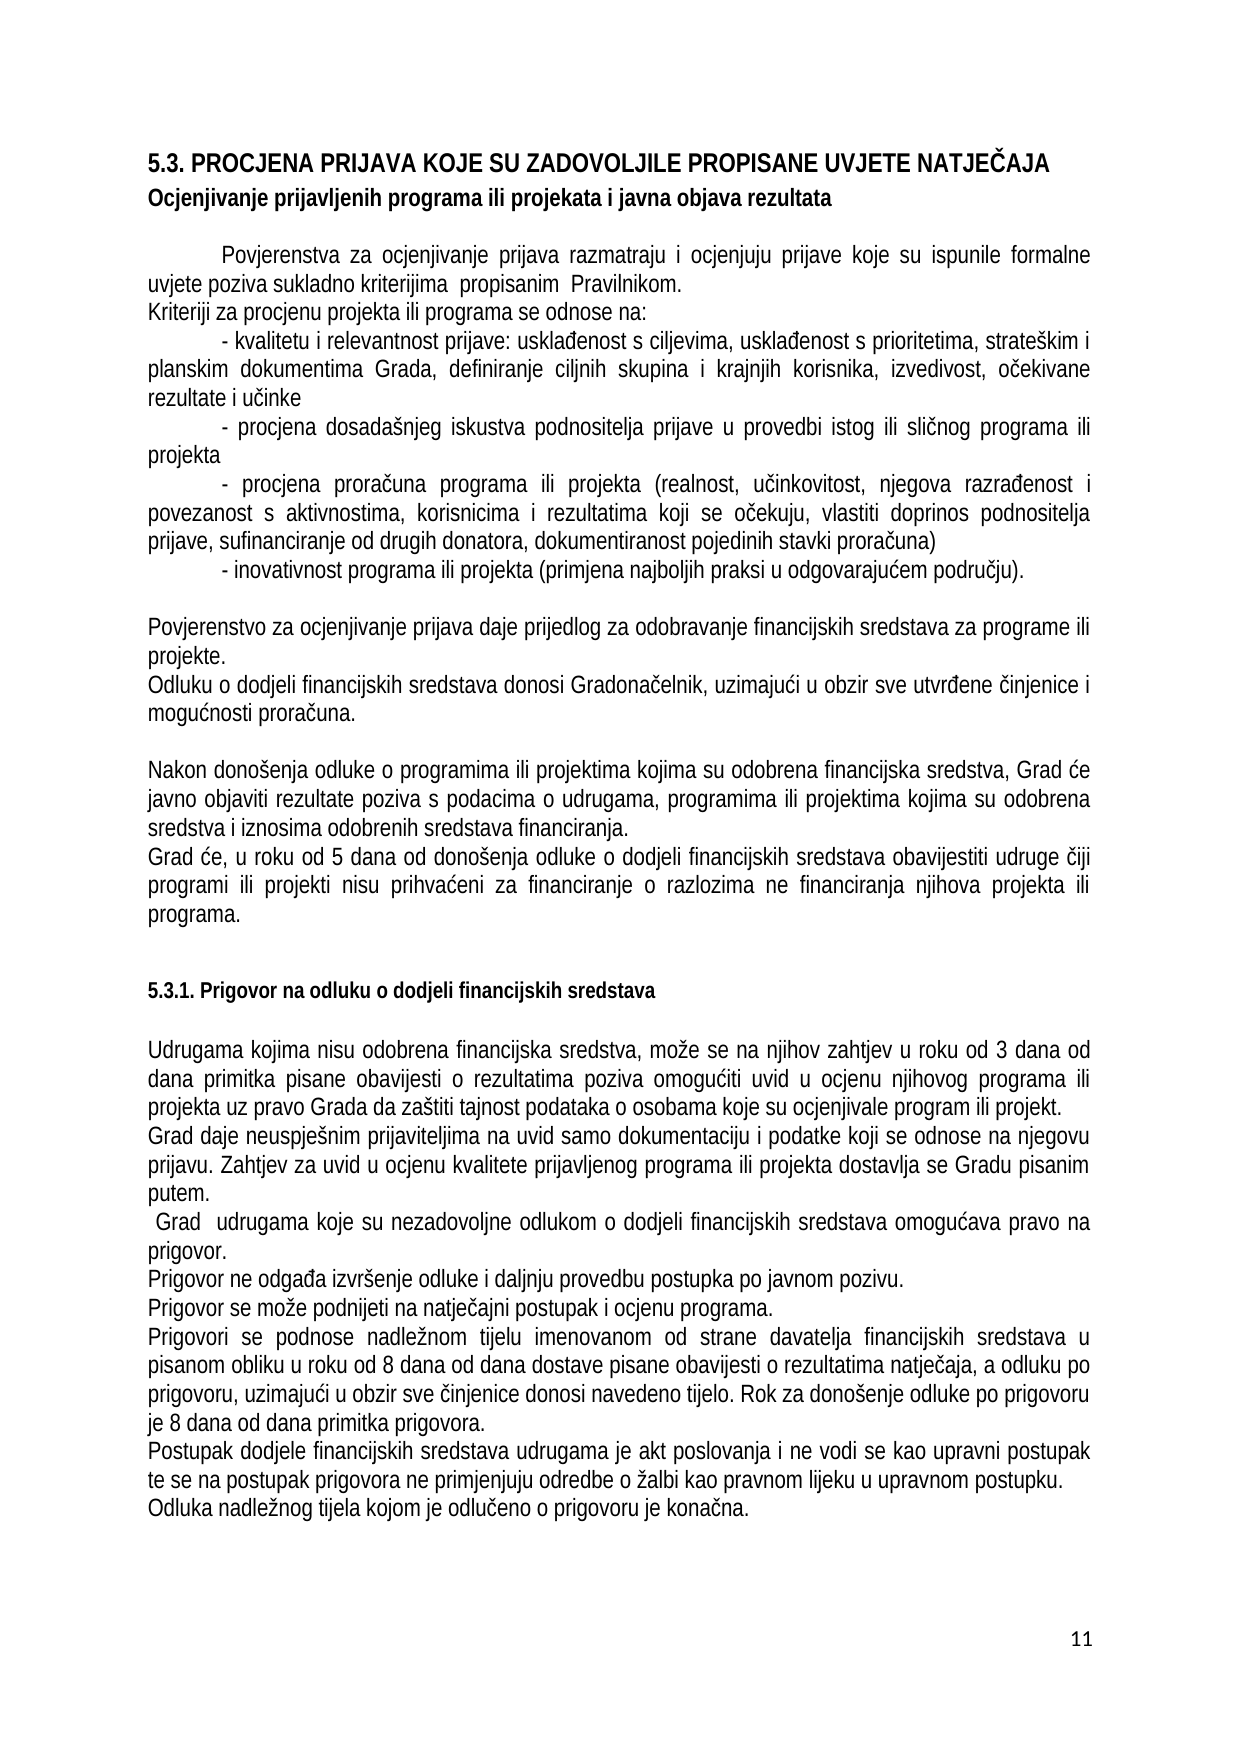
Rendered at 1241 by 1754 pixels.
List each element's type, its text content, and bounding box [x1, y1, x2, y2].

text Prigovori se podnose nadležnom tijelu imenovanom od strane davatelja financijskih sredstava u pisanom obliku u roku od 8 dana od dana dostave pisane obavijesti o rezultatima natječaja, a odluku po prigovoru, uzimajući u obzir sve činjenice donosi navedeno tijelo. Rok za donošenje odluke po prigovoru je 8 dana od dana primitka prigovora. [148, 1322, 1093, 1436]
text 5.3.1. Prigovor na odluku o dodjeli financijskih sredstava [148, 977, 1093, 1003]
text Prigovor ne odgađa izvršenje odluke i daljnju provedbu postupka po javnom pozivu. [148, 1264, 1093, 1293]
text Kriteriji za procjenu projekta ili programa se odnose na: [148, 297, 1093, 326]
text Udrugama kojima nisu odobrena financijska sredstva, može se na njihov zahtjev u roku od 3 dana od dana primitka pisane obavijesti o rezultatima poziva omogućiti uvid u ocjenu njihovog programa ili projekta uz pravo Grada da zaštiti tajnost podataka o osobama koje su ocjenjivale program ili projekt. [148, 1035, 1093, 1121]
text Nakon donošenja odluke o programima ili projektima kojima su odobrena financijska sredstva, Grad će javno objaviti rezultate poziva s podacima o udrugama, programima ili projektima kojima su odobrena sredstva i iznosima odobrenih sredstava financiranja. [148, 756, 1093, 841]
list - inovativnost programa ili projekta (primjena najboljih praksi u odgovarajućem području). [148, 555, 1093, 584]
text Grad daje neuspješnim prijaviteljima na uvid samo dokumentaciju i podatke koji se odnose na njegovu prijavu. Zahtjev za uvid u ocjenu kvalitete prijavljenog programa ili projekta dostavlja se Gradu pisanim putem. [148, 1121, 1093, 1207]
text Grad će, u roku od 5 dana od donošenja odluke o dodjeli financijskih sredstava obavijestiti udruge čiji programi ili projekti nisu prihvaćeni za financiranje o razlozima ne financiranja njihova projekta ili programa. [148, 841, 1093, 927]
text Postupak dodjele financijskih sredstava udrugama je akt poslovanja i ne vodi se kao upravni postupak te se na postupak prigovora ne primjenjuju odredbe o žalbi kao pravnom lijeku u upravnom postupku. [148, 1436, 1093, 1493]
text Prigovor se može podnijeti na natječajni postupak i ocjenu programa. [148, 1293, 1093, 1322]
list - procjena dosadašnjeg iskustva podnositelja prijave u provedbi istog ili sličnog programa ili projekta [148, 412, 1093, 469]
list - procjena proračuna programa ili projekta (realnost, učinkovitost, njegova razrađenost i povezanost s aktivnostima, korisnicima i rezultatima koji se očekuju, vlastiti doprinos podnositelja prijave, sufinanciranje od drugih donatora, dokumentiranost pojedinih stavki proračuna) [148, 469, 1093, 555]
list - kvalitetu i relevantnost prijave: usklađenost s ciljevima, usklađenost s prioritetima, strateškim i planskim dokumentima Grada, definiranje ciljnih skupina i krajnjih korisnika, izvedivost, očekivane rezultate i učinke [148, 326, 1093, 412]
text Grad udrugama koje su nezadovoljne odlukom o dodjeli financijskih sredstava omogućava pravo na prigovor. [148, 1207, 1093, 1264]
text Povjerenstvo za ocjenjivanje prijava daje prijedlog za odobravanje financijskih sredstava za programe ili projekte. [148, 612, 1093, 669]
text Odluku o dodjeli financijskih sredstava donosi Gradonačelnik, uzimajući u obzir sve utvrđene činjenice i mogućnosti proračuna. [148, 669, 1093, 727]
text Povjerenstva za ocjenjivanje prijava razmatraju i ocjenjuju prijave koje su ispunile formalne uvjete poziva sukladno kriterijima propisanim Pravilnikom. [148, 240, 1093, 297]
text 5.3. PROCJENA PRIJAVA KOJE SU ZADOVOLJILE PROPISANE UVJETE NATJEČAJA [148, 148, 1093, 179]
text Ocjenjivanje prijavljenih programa ili projekata i javna objava rezultata [148, 183, 1093, 212]
text Odluka nadležnog tijela kojom je odlučeno o prigovoru je konačna. [148, 1493, 1093, 1522]
